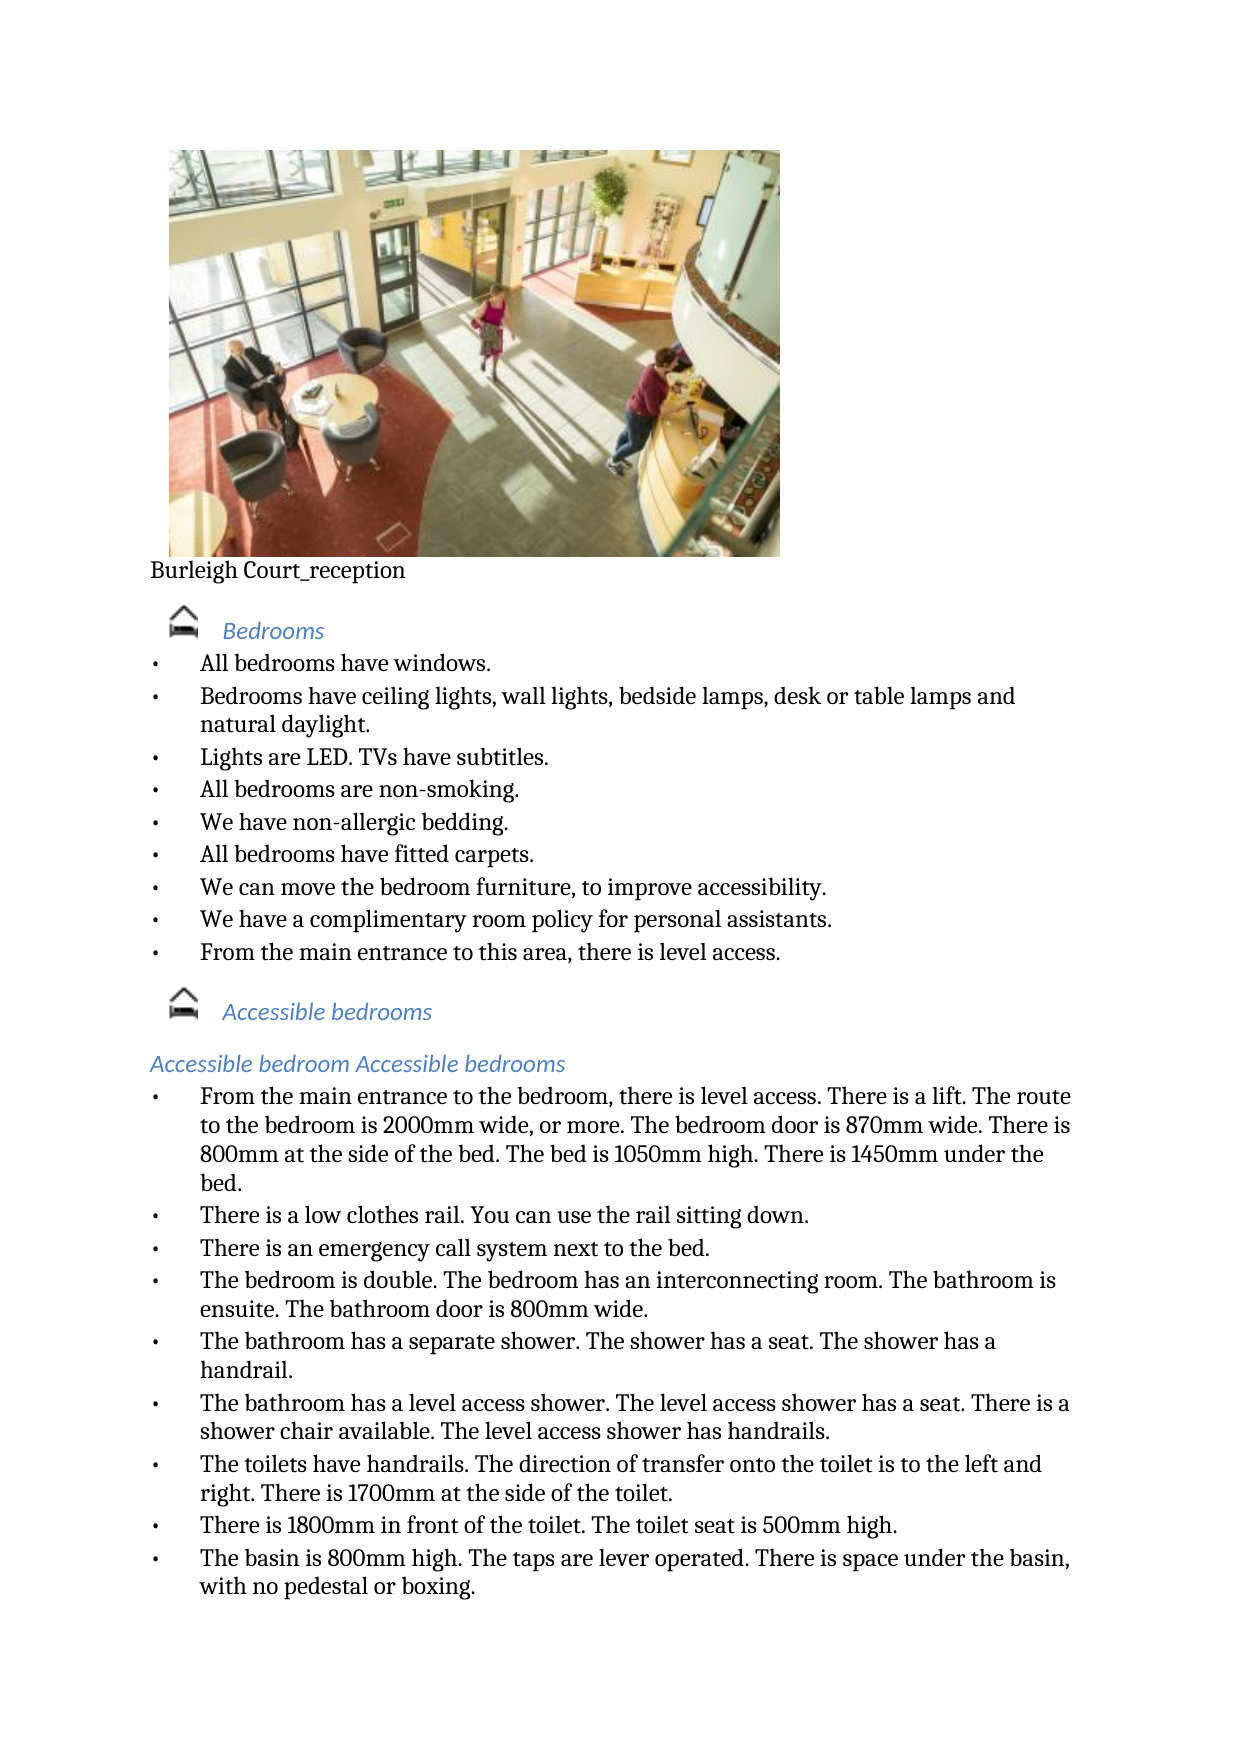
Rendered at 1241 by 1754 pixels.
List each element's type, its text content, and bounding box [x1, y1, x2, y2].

list The basin is 800mm high. The taps are lever operated. There is space under the basin, with no pedestal or boxing. [150, 1543, 1090, 1601]
subtitle Accessible bedroom Accessible bedrooms [150, 1048, 1090, 1078]
list From the main entrance to this area, there is level access. [150, 938, 1090, 967]
list The bedroom is double. The bedroom has an interconnecting room. The bathroom is ensuite. The bathroom door is 800mm wide. [150, 1266, 1090, 1323]
list Bedrooms have ceiling lights, wall lights, bedside lamps, desk or table lamps and natural daylight. [150, 682, 1090, 739]
list There is 1800mm in front of the toilet. The toilet seat is 500mm high. [150, 1511, 1090, 1540]
picture [168, 605, 198, 640]
list We have a complimentary room policy for personal assistants. [150, 905, 1090, 934]
list From the main entrance to the bedroom, there is level access. There is a lift. The route to the bedroom is 2000mm wide, or more. The bedroom door is 870mm wide. There is 800mm at the side of the bed. The bed is 1050mm high. There is 1450mm under the bed. [150, 1082, 1090, 1197]
subtitle Bedrooms [150, 606, 1090, 645]
list All bedrooms have windows. [150, 649, 1090, 678]
list We can move the bedroom furniture, to improve accessibility. [150, 873, 1090, 902]
list There is a low clothes rail. You can use the rail sitting down. [150, 1201, 1090, 1230]
list Lights are LED. TVs have subtitles. [150, 743, 1090, 772]
list All bedrooms are non-smoking. [150, 775, 1090, 804]
list The bathroom has a level access shower. The level access shower has a seat. There is a shower chair available. The level access shower has handrails. [150, 1388, 1090, 1446]
list All bedrooms have fitted carpets. [150, 840, 1090, 869]
list We have non-allergic bedding. [150, 808, 1090, 837]
subtitle Accessible bedrooms [150, 987, 1090, 1027]
picture [168, 987, 198, 1021]
list The toilets have handrails. The direction of transfer onto the toilet is to the left and right. There is 1700mm at the side of the toilet. [150, 1450, 1090, 1507]
list The bathroom has a separate shower. The shower has a seat. The shower has a handrail. [150, 1327, 1090, 1385]
picture [168, 150, 780, 557]
list There is an emergency call system next to the bed. [150, 1233, 1090, 1262]
